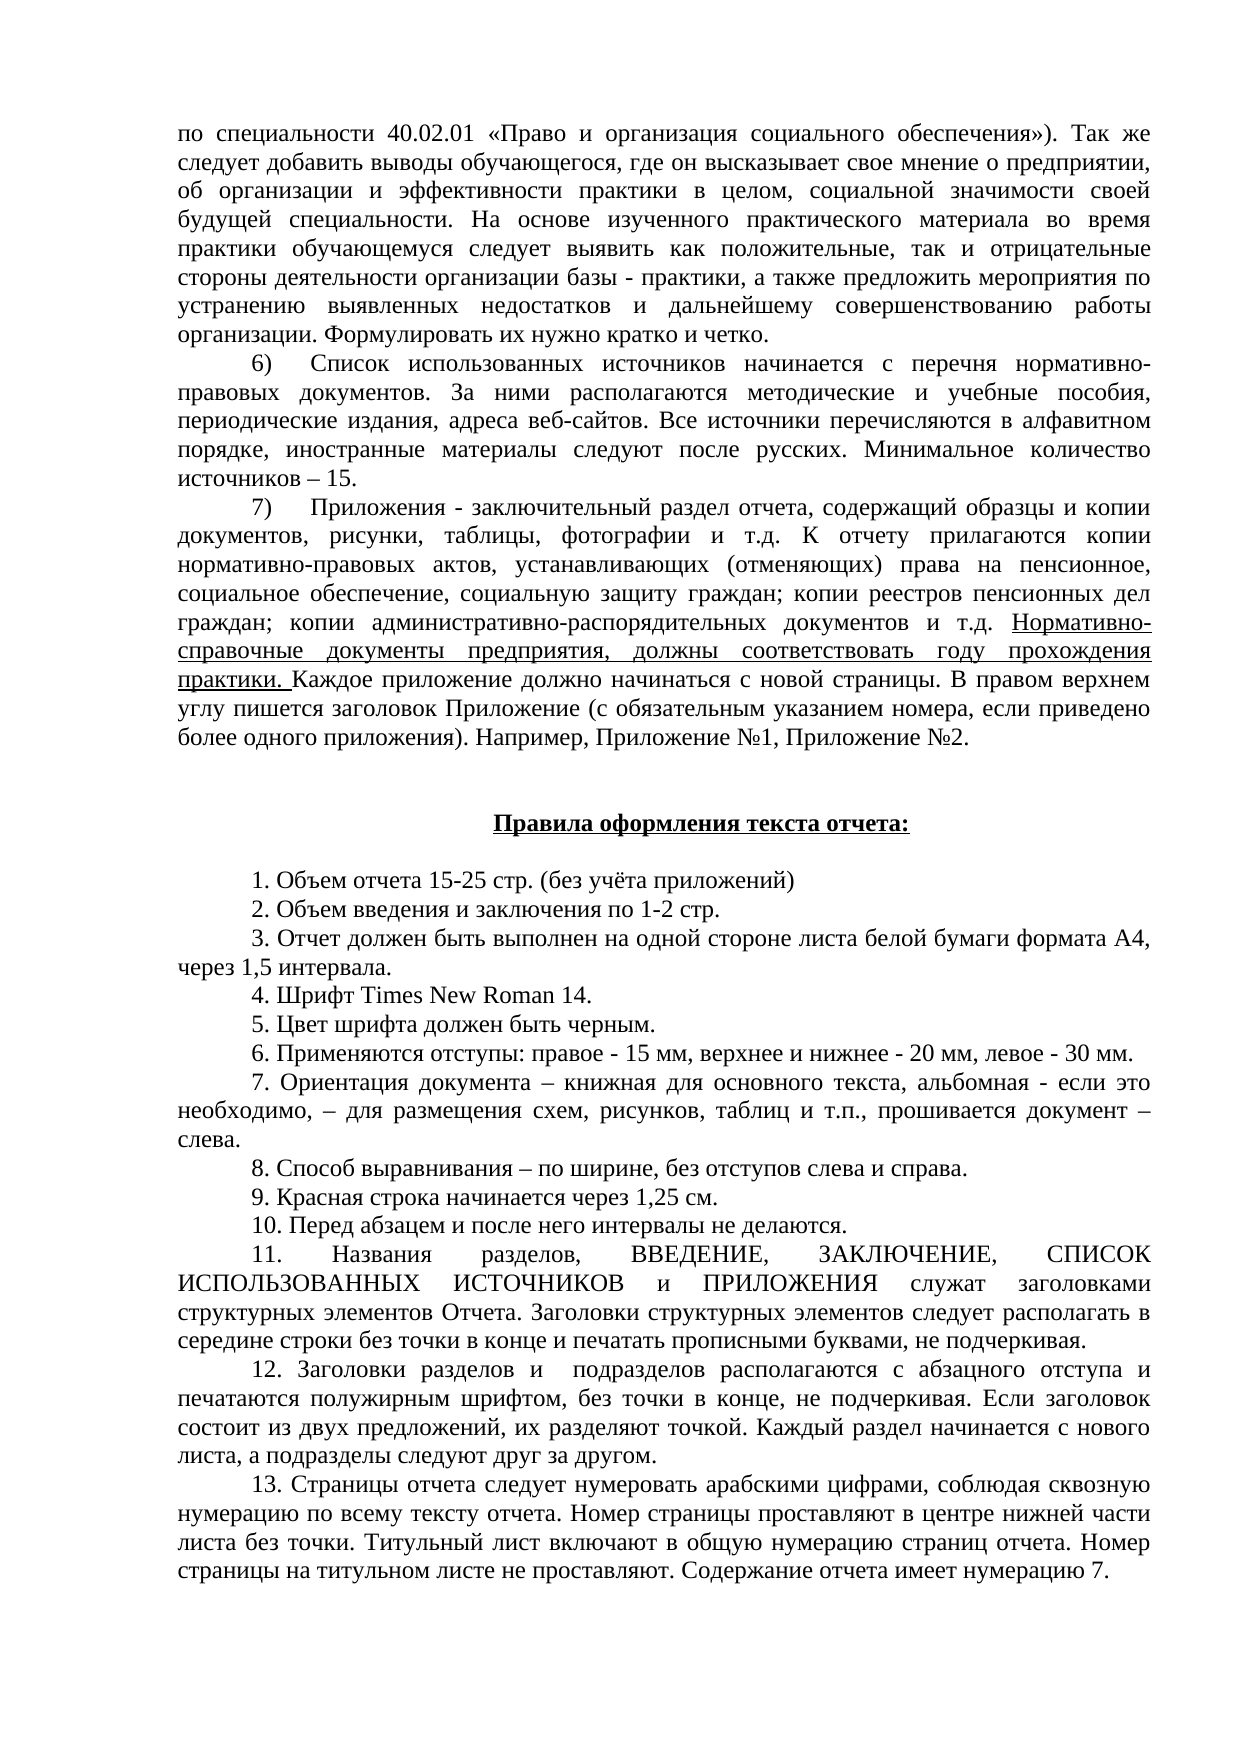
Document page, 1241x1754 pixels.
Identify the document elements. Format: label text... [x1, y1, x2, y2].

text 3. Отчет должен быть выполнен на одной стороне листа белой бумаги формата А4, через 1,5 интервала. [177, 923, 1152, 981]
text 13. Страницы отчета следует нумеровать арабскими цифрами, соблюдая сквозную нумерацию по всему тексту отчета. Номер страницы проставляют в центре нижней части листа без точки. Титульный лист включают в общую нумерацию страниц отчета. Номер страницы на титульном листе не проставляют. Содержание отчета имеет нумерацию 7. [177, 1469, 1152, 1584]
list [177, 118, 1152, 348]
text 2. Объем введения и заключения по 1-2 стр. [177, 894, 1152, 923]
text 12. Заголовки разделов и подразделов располагаются с абзацного отступа и печатаются полужирным шрифтом, без точки в конце, не подчеркивая. Если заголовок состоит из двух предложений, их разделяют точкой. Каждый раздел начинается с нового листа, а подразделы следуют друг за другом. [177, 1354, 1152, 1469]
list Приложения - заключительный раздел отчета, содержащий образцы и копии документов, рисунки, таблицы, фотографии и т.д. К отчету прилагаются копии нормативно-правовых актов, устанавливающих (отменяющих) права на пенсионное, социальное обеспечение, социальную защиту граждан; копии реестров пенсионных дел граждан; копии административно-распорядительных документов и т.д. Нормативно-справочные документы предприятия, должны соответствовать году прохождения практики. Каждое приложение должно начинаться с новой страницы. В правом верхнем углу пишется заголовок Приложение (с обязательным указанием номера, если приведено более одного приложения). Например, Приложение №1, Приложение №2. [177, 492, 1152, 661]
text Правила оформления текста отчета: [177, 808, 1152, 837]
text 5. Цвет шрифта должен быть черным. [177, 1009, 1152, 1038]
text 1. Объем отчета 15-25 стр. (без учёта приложений) [177, 866, 1152, 894]
text 11. Названия разделов, ВВЕДЕНИЕ, ЗАКЛЮЧЕНИЕ, СПИСОК ИСПОЛЬЗОВАННЫХ ИСТОЧНИКОВ и ПРИЛОЖЕНИЯ служат заголовками структурных элементов Отчета. Заголовки структурных элементов следует располагать в середине строки без точки в конце и печатать прописными буквами, не подчеркивая. [177, 1239, 1152, 1354]
text 7. Ориентация документа – книжная для основного текста, альбомная - если это необходимо, – для размещения схем, рисунков, таблиц и т.п., прошивается документ – слева. [177, 1067, 1152, 1153]
text 10. Перед абзацем и после него интервалы не делаются. [177, 1211, 1152, 1239]
text 4. Шрифт Times New Roman 14. [177, 981, 1152, 1009]
list Приложения - заключительный раздел отчета, содержащий образцы и копии документов, рисунки, таблицы, фотографии и т.д. К отчету прилагаются копии нормативно-правовых актов, устанавливающих (отменяющих) права на пенсионное, социальное обеспечение, социальную защиту граждан; копии реестров пенсионных дел граждан; копии административно-распорядительных документов и т.д. Нормативно-справочные документы предприятия, должны соответствовать году прохождения практики. Каждое приложение должно начинаться с новой страницы. В правом верхнем углу пишется заголовок Приложение (с обязательным указанием номера, если приведено более одного приложения). Например, Приложение №1, Приложение №2. [177, 662, 1152, 751]
text 8. Способ выравнивания – по ширине, без отступов слева и справа. [177, 1153, 1152, 1182]
text 6. Применяются отступы: правое - 15 мм, верхнее и нижнее - 20 мм, левое - 30 мм. [177, 1038, 1152, 1067]
text 9. Красная строка начинается через 1,25 см. [177, 1182, 1152, 1211]
list Список использованных источников начинается с перечня нормативно-правовых документов. За ними располагаются методические и учебные пособия, периодические издания, адреса веб-сайтов. Все источники перечисляются в алфавитном порядке, иностранные материалы следуют после русских. Минимальное количество источников – 15. [177, 348, 1152, 492]
